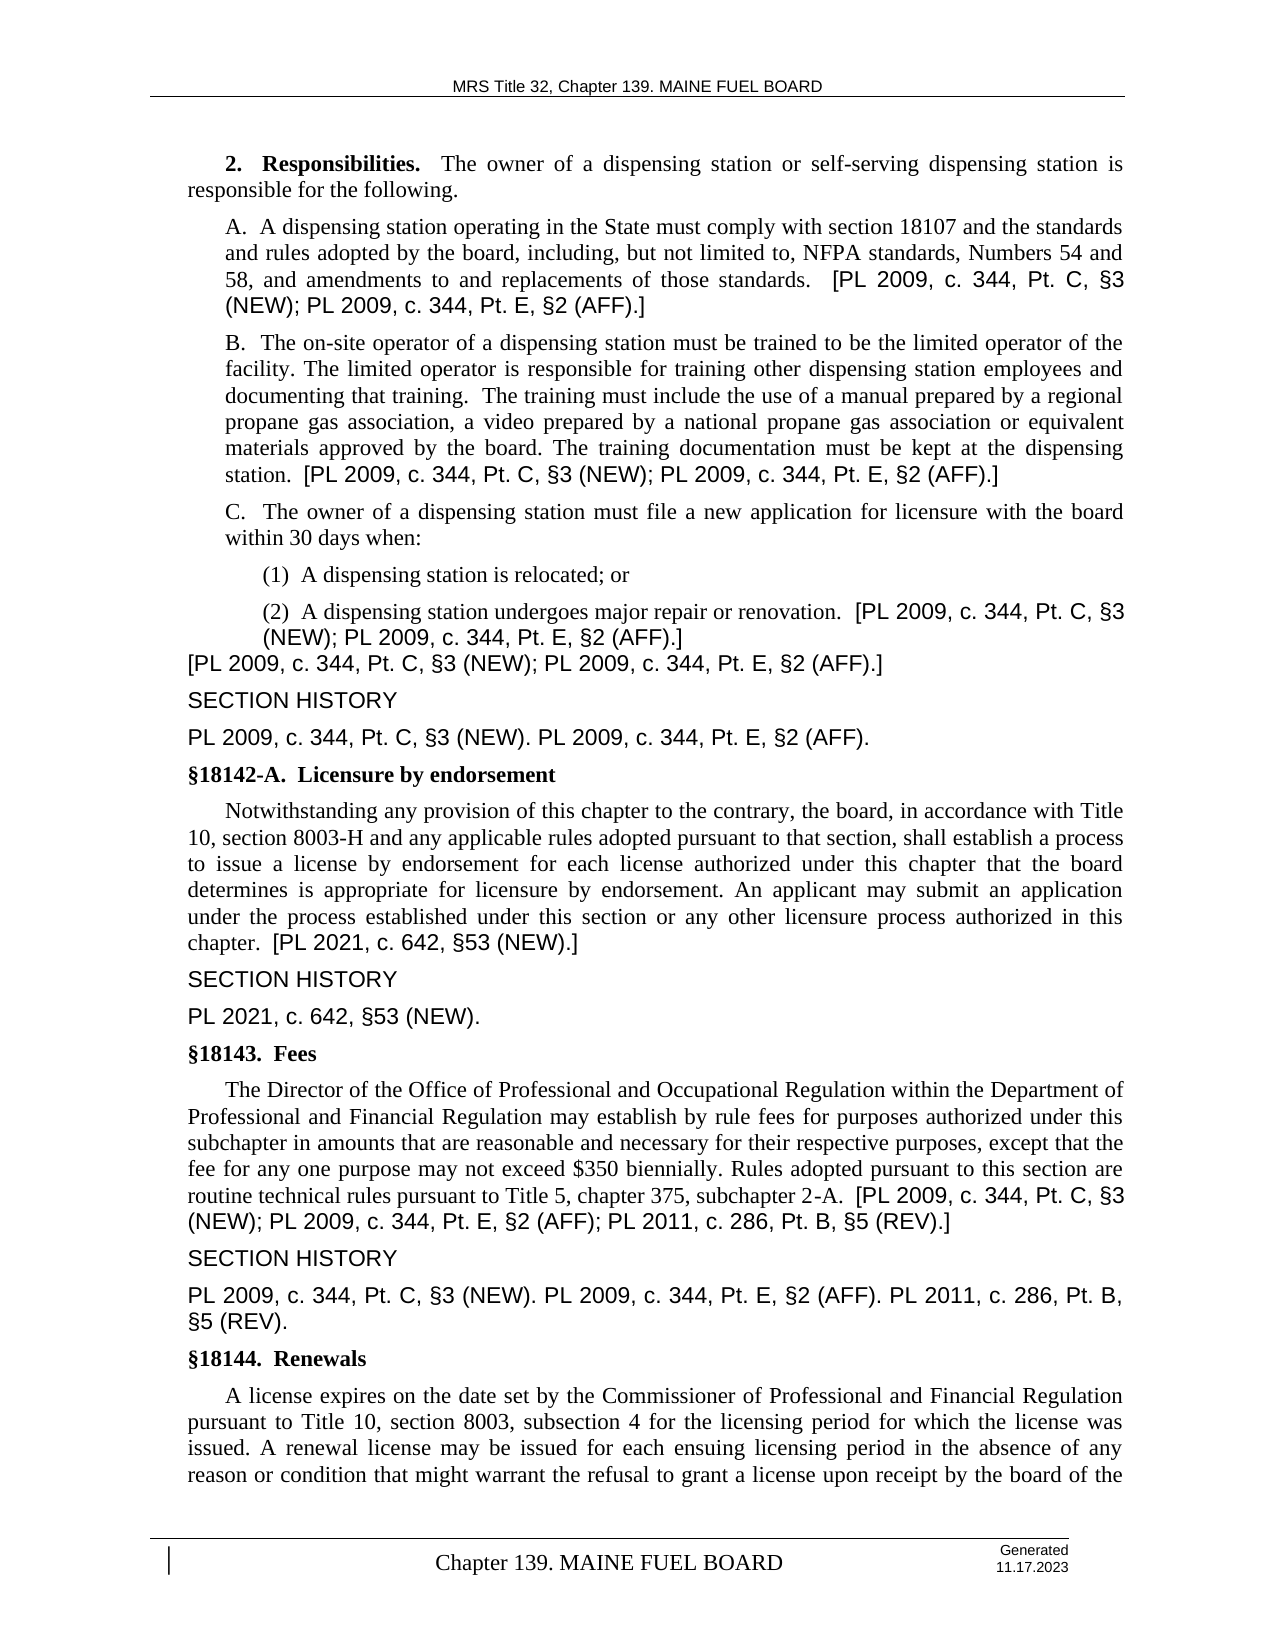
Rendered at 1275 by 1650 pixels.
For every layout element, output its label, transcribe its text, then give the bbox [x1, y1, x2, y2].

text SECTION HISTORY [187, 966, 1125, 992]
text PL 2021, c. 642, §53 (NEW). [187, 1003, 1125, 1029]
text C. The owner of a dispensing station must file a new application for licensure with the board within 30 days when: [225, 498, 1125, 550]
text A. A dispensing station operating in the State must comply with section 18107 and the standards and rules adopted by the board, including, but not limited to, NFPA standards, Numbers 54 and 58, and amendments to and replacements of those standards. [PL 2009, c. 344, Pt. C, §3 (NEW); PL 2009, c. 344, Pt. E, §2 (AFF).] [225, 213, 1125, 319]
text §18143. Fees [187, 1040, 1125, 1066]
text 2. Responsibilities. The owner of a dispensing station or self-serving dispensing station is responsible for the following. [187, 150, 1125, 203]
text §18142-A. Licensure by endorsement [187, 761, 1125, 787]
text (2) A dispensing station undergoes major repair or renovation. [PL 2009, c. 344, Pt. C, §3 (NEW); PL 2009, c. 344, Pt. E, §2 (AFF).] [262, 598, 1125, 650]
text B. The on-site operator of a dispensing station must be trained to be the limited operator of the facility. The limited operator is responsible for training other dispensing station employees and documenting that training. The training must include the use of a manual prepared by a regional propane gas association, a video prepared by a national propane gas association or equivalent materials approved by the board. The training documentation must be kept at the dispensing station. [PL 2009, c. 344, Pt. C, §3 (NEW); PL 2009, c. 344, Pt. E, §2 (AFF).] [225, 329, 1125, 487]
text SECTION HISTORY [187, 1245, 1125, 1271]
text The Director of the Office of Professional and Occupational Regulation within the Department of Professional and Financial Regulation may establish by rule fees for purposes authorized under this subchapter in amounts that are reasonable and necessary for their respective purposes, except that the fee for any one purpose may not exceed $350 biennially. Rules adopted pursuant to this section are routine technical rules pursuant to Title 5, chapter 375, subchapter 2‑A. [PL 2009, c. 344, Pt. C, §3 (NEW); PL 2009, c. 344, Pt. E, §2 (AFF); PL 2011, c. 286, Pt. B, §5 (REV).] [187, 1076, 1125, 1235]
text (1) A dispensing station is relocated; or [262, 561, 1125, 587]
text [187, 1382, 1125, 1487]
text PL 2009, c. 344, Pt. C, §3 (NEW). PL 2009, c. 344, Pt. E, §2 (AFF). [187, 724, 1125, 750]
text PL 2009, c. 344, Pt. C, §3 (NEW). PL 2009, c. 344, Pt. E, §2 (AFF). PL 2011, c. 286, Pt. B, §5 (REV). [187, 1282, 1125, 1334]
text §18144. Renewals [187, 1345, 1125, 1371]
text [PL 2009, c. 344, Pt. C, §3 (NEW); PL 2009, c. 344, Pt. E, §2 (AFF).] [187, 650, 1125, 677]
text SECTION HISTORY [187, 687, 1125, 713]
text Notwithstanding any provision of this chapter to the contrary, the board, in accordance with Title 10, section 8003‑H and any applicable rules adopted pursuant to that section, shall establish a process to issue a license by endorsement for each license authorized under this chapter that the board determines is appropriate for licensure by endorsement. An applicant may submit an application under the process established under this section or any other licensure process authorized in this chapter. [PL 2021, c. 642, §53 (NEW).] [187, 797, 1125, 956]
